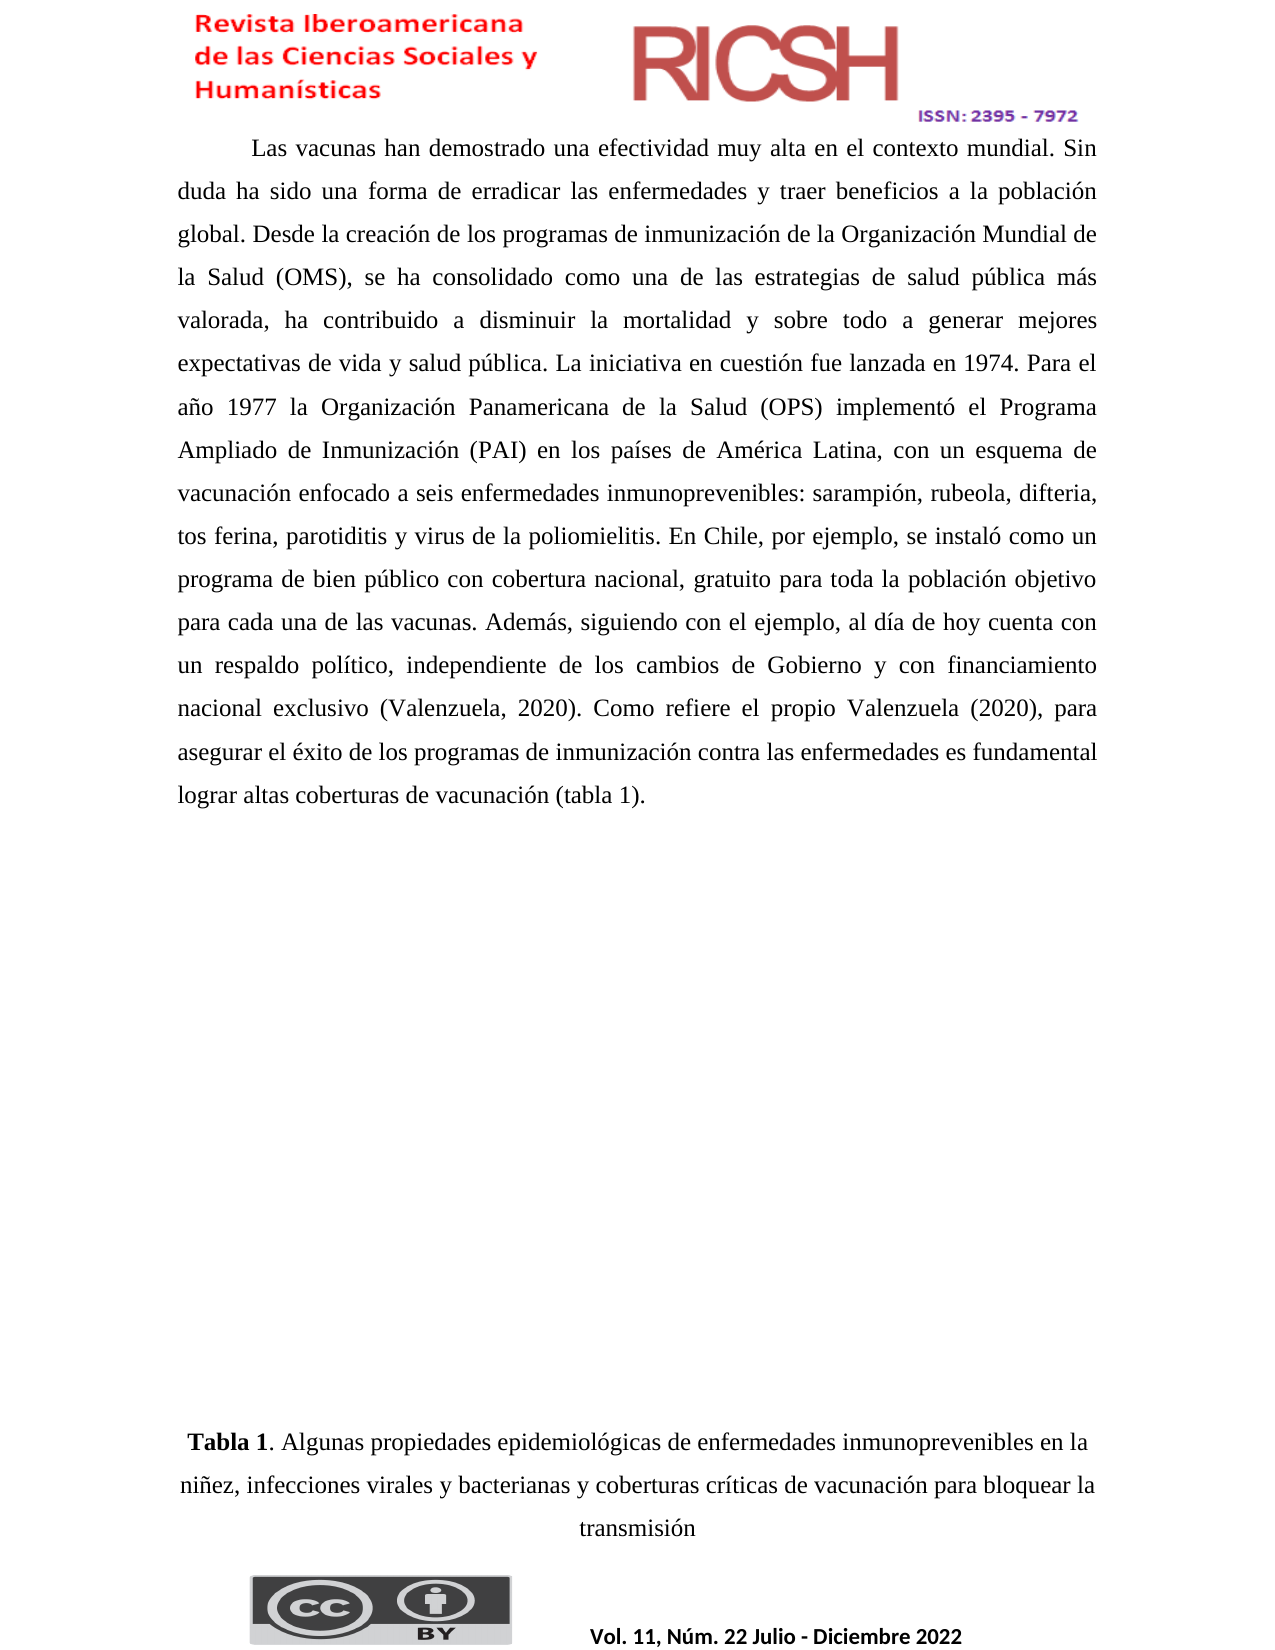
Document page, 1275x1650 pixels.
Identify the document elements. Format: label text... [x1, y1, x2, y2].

picture [194, 14, 1081, 124]
text Las vacunas han demostrado una efectividad muy alta en el contexto mundial. Sin duda ha sido una forma de erradicar las enfermedades y traer beneficios a la población global. Desde la creación de los programas de inmunización de la Organización Mundial de la Salud (OMS), se ha consolidado como una de las estrategias de salud pública más valorada, ha contribuido a disminuir la mortalidad y sobre todo a generar mejores expectativas de vida y salud pública. La iniciativa en cuestión fue lanzada en 1974. Para el año 1977 la Organización Panamericana de la Salud (OPS) implementó el Programa Ampliado de Inmunización (PAI) en los países de América Latina, con un esquema de vacunación enfocado a seis enfermedades inmunoprevenibles: sarampión, rubeola, difteria, tos ferina, parotiditis y virus de la poliomielitis. En Chile, por ejemplo, se instaló como un programa de bien público con cobertura nacional, gratuito para toda la población objetivo para cada una de las vacunas. Además, siguiendo con el ejemplo, al día de hoy cuenta con un respaldo político, independiente de los cambios de Gobierno y con financiamiento nacional exclusivo (Valenzuela, 2020). Como refiere el propio Valenzuela (2020), para asegurar el éxito de los programas de inmunización contra las enfermedades es fundamental lograr altas coberturas de vacunación (tabla 1). [177, 133, 1098, 808]
picture [249, 1575, 513, 1645]
text Tabla 1. Algunas propiedades epidemiológicas de enfermedades inmunoprevenibles en la niñez, infecciones virales y bacterianas y coberturas críticas de vacunación para bloquear la transmisión [177, 1427, 1098, 1542]
